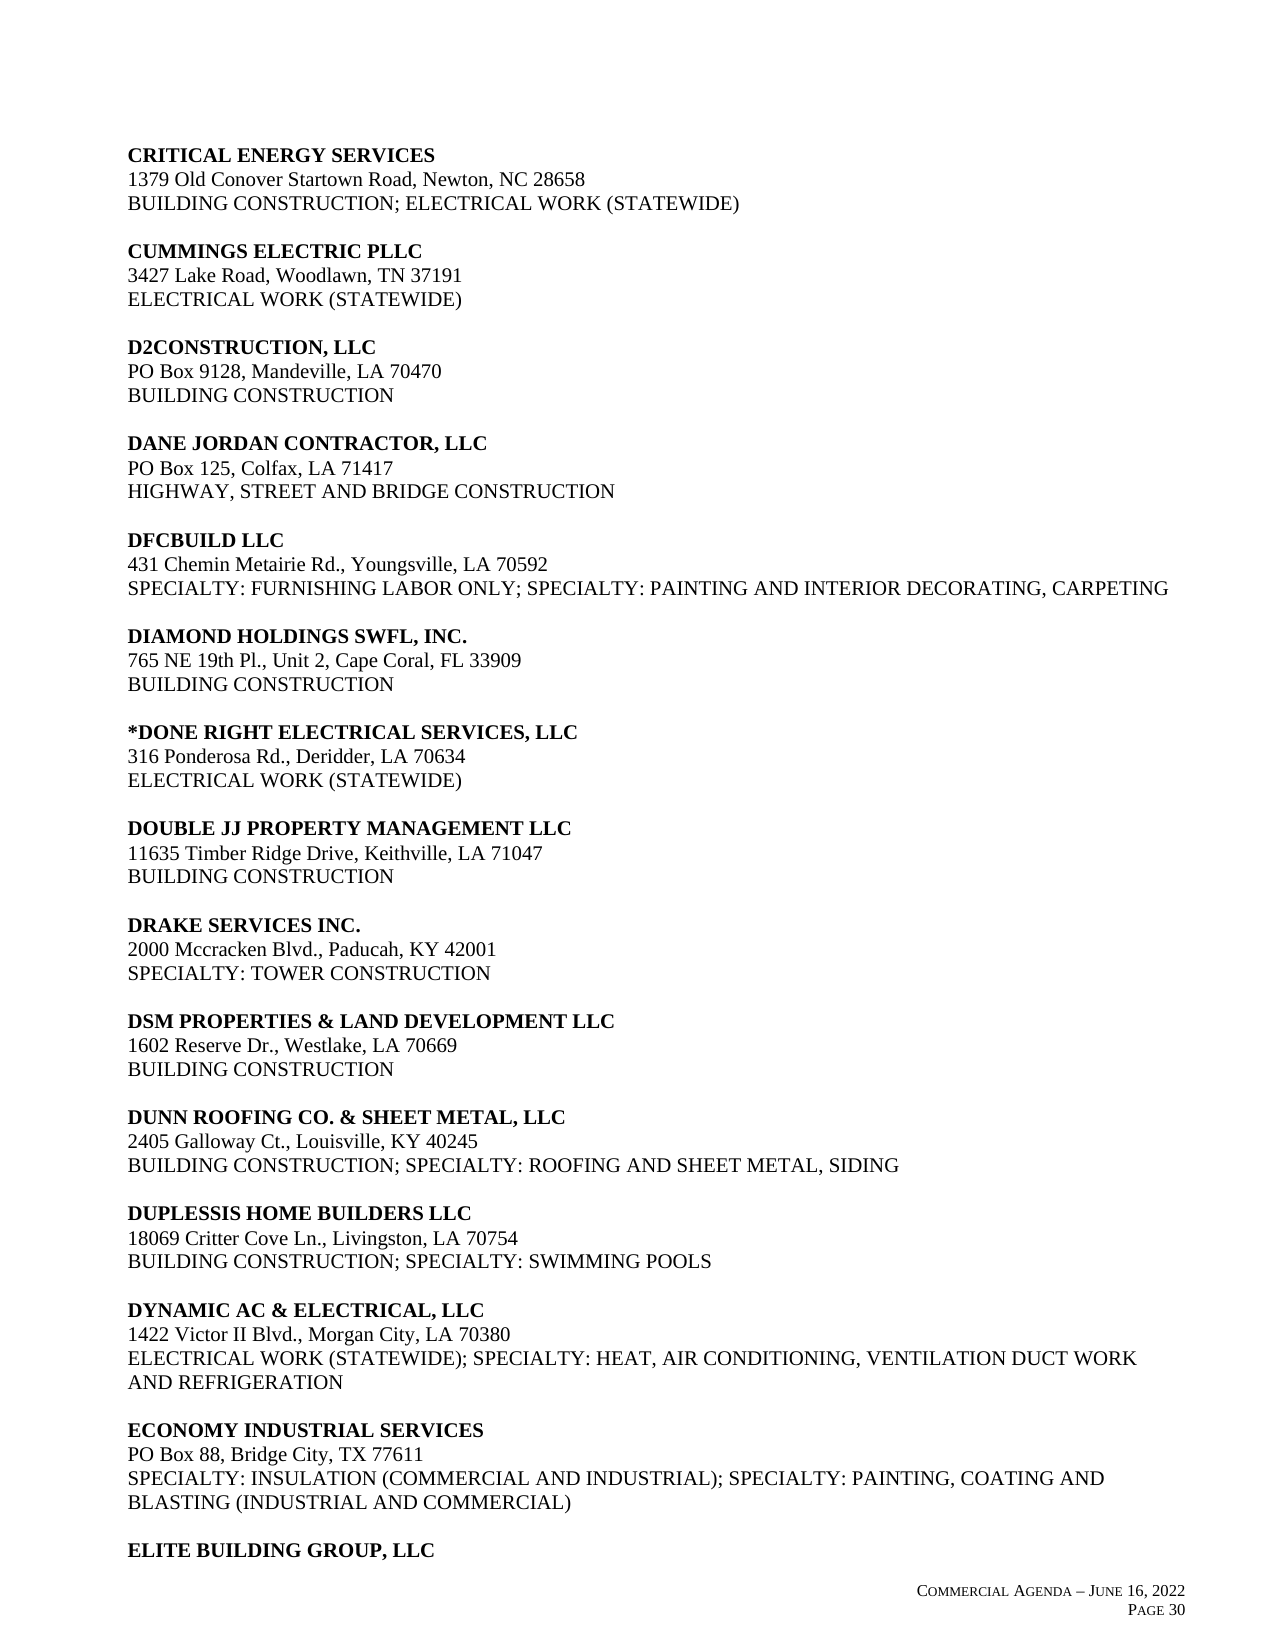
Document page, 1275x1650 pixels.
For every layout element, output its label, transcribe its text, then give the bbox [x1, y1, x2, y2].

text 2405 Galloway Ct., Louisville, KY 40245 [127, 1129, 1185, 1153]
text BUILDING CONSTRUCTION [127, 672, 1185, 696]
text SPECIALTY: TOWER CONSTRUCTION [127, 961, 1185, 985]
text 2000 Mccracken Blvd., Paducah, KY 42001 [127, 937, 1185, 961]
text PO Box 9128, Mandeville, LA 70470 [127, 359, 1185, 383]
text DUPLESSIS HOME BUILDERS LLC [127, 1201, 1185, 1225]
text 11635 Timber Ridge Drive, Keithville, LA 71047 [127, 840, 1185, 864]
text BUILDING CONSTRUCTION [127, 864, 1185, 888]
text 316 Ponderosa Rd., Deridder, LA 70634 [127, 744, 1185, 768]
text BUILDING CONSTRUCTION; SPECIALTY: ROOFING AND SHEET METAL, SIDING [127, 1153, 1185, 1177]
text DANE JORDAN CONTRACTOR, LLC [127, 431, 1185, 455]
text DIAMOND HOLDINGS SWFL, INC. [127, 624, 1185, 648]
text 1379 Old Conover Startown Road, Newton, NC 28658 [127, 167, 1185, 191]
text DUNN ROOFING CO. & SHEET METAL, LLC [127, 1105, 1185, 1129]
text PO Box 125, Colfax, LA 71417 [127, 455, 1185, 479]
text ELECTRICAL WORK (STATEWIDE); SPECIALTY: HEAT, AIR CONDITIONING, VENTILATION DUCT WORK AND REFRIGERATION [127, 1346, 1185, 1394]
text 1422 Victor II Blvd., Morgan City, LA 70380 [127, 1322, 1185, 1346]
text BUILDING CONSTRUCTION [127, 1057, 1185, 1081]
text ECONOMY INDUSTRIAL SERVICES [127, 1418, 1185, 1442]
text *DONE RIGHT ELECTRICAL SERVICES, LLC [127, 720, 1185, 744]
text 1602 Reserve Dr., Westlake, LA 70669 [127, 1033, 1185, 1057]
text CUMMINGS ELECTRIC PLLC [127, 239, 1185, 263]
text CRITICAL ENERGY SERVICES [127, 143, 1185, 167]
text PO Box 88, Bridge City, TX 77611 [127, 1442, 1185, 1466]
text 3427 Lake Road, Woodlawn, TN 37191 [127, 263, 1185, 287]
text ELECTRICAL WORK (STATEWIDE) [127, 287, 1185, 311]
text 431 Chemin Metairie Rd., Youngsville, LA 70592 [127, 552, 1185, 576]
text SPECIALTY: FURNISHING LABOR ONLY; SPECIALTY: PAINTING AND INTERIOR DECORATING, CARPETING [127, 576, 1185, 600]
text D2CONSTRUCTION, LLC [127, 335, 1185, 359]
text 765 NE 19th Pl., Unit 2, Cape Coral, FL 33909 [127, 648, 1185, 672]
text BUILDING CONSTRUCTION [127, 383, 1185, 407]
text DSM PROPERTIES & LAND DEVELOPMENT LLC [127, 1009, 1185, 1033]
text ELITE BUILDING GROUP, LLC [127, 1538, 1185, 1562]
text HIGHWAY, STREET AND BRIDGE CONSTRUCTION [127, 479, 1185, 503]
text BUILDING CONSTRUCTION; ELECTRICAL WORK (STATEWIDE) [127, 191, 1185, 215]
text BUILDING CONSTRUCTION; SPECIALTY: SWIMMING POOLS [127, 1249, 1185, 1273]
text DYNAMIC AC & ELECTRICAL, LLC [127, 1298, 1185, 1322]
text DRAKE SERVICES INC. [127, 913, 1185, 937]
text DFCBUILD LLC [127, 528, 1185, 552]
text SPECIALTY: INSULATION (COMMERCIAL AND INDUSTRIAL); SPECIALTY: PAINTING, COATING AND BLASTING (INDUSTRIAL AND COMMERCIAL) [127, 1466, 1185, 1514]
text DOUBLE JJ PROPERTY MANAGEMENT LLC [127, 816, 1185, 840]
text ELECTRICAL WORK (STATEWIDE) [127, 768, 1185, 792]
text 18069 Critter Cove Ln., Livingston, LA 70754 [127, 1225, 1185, 1249]
